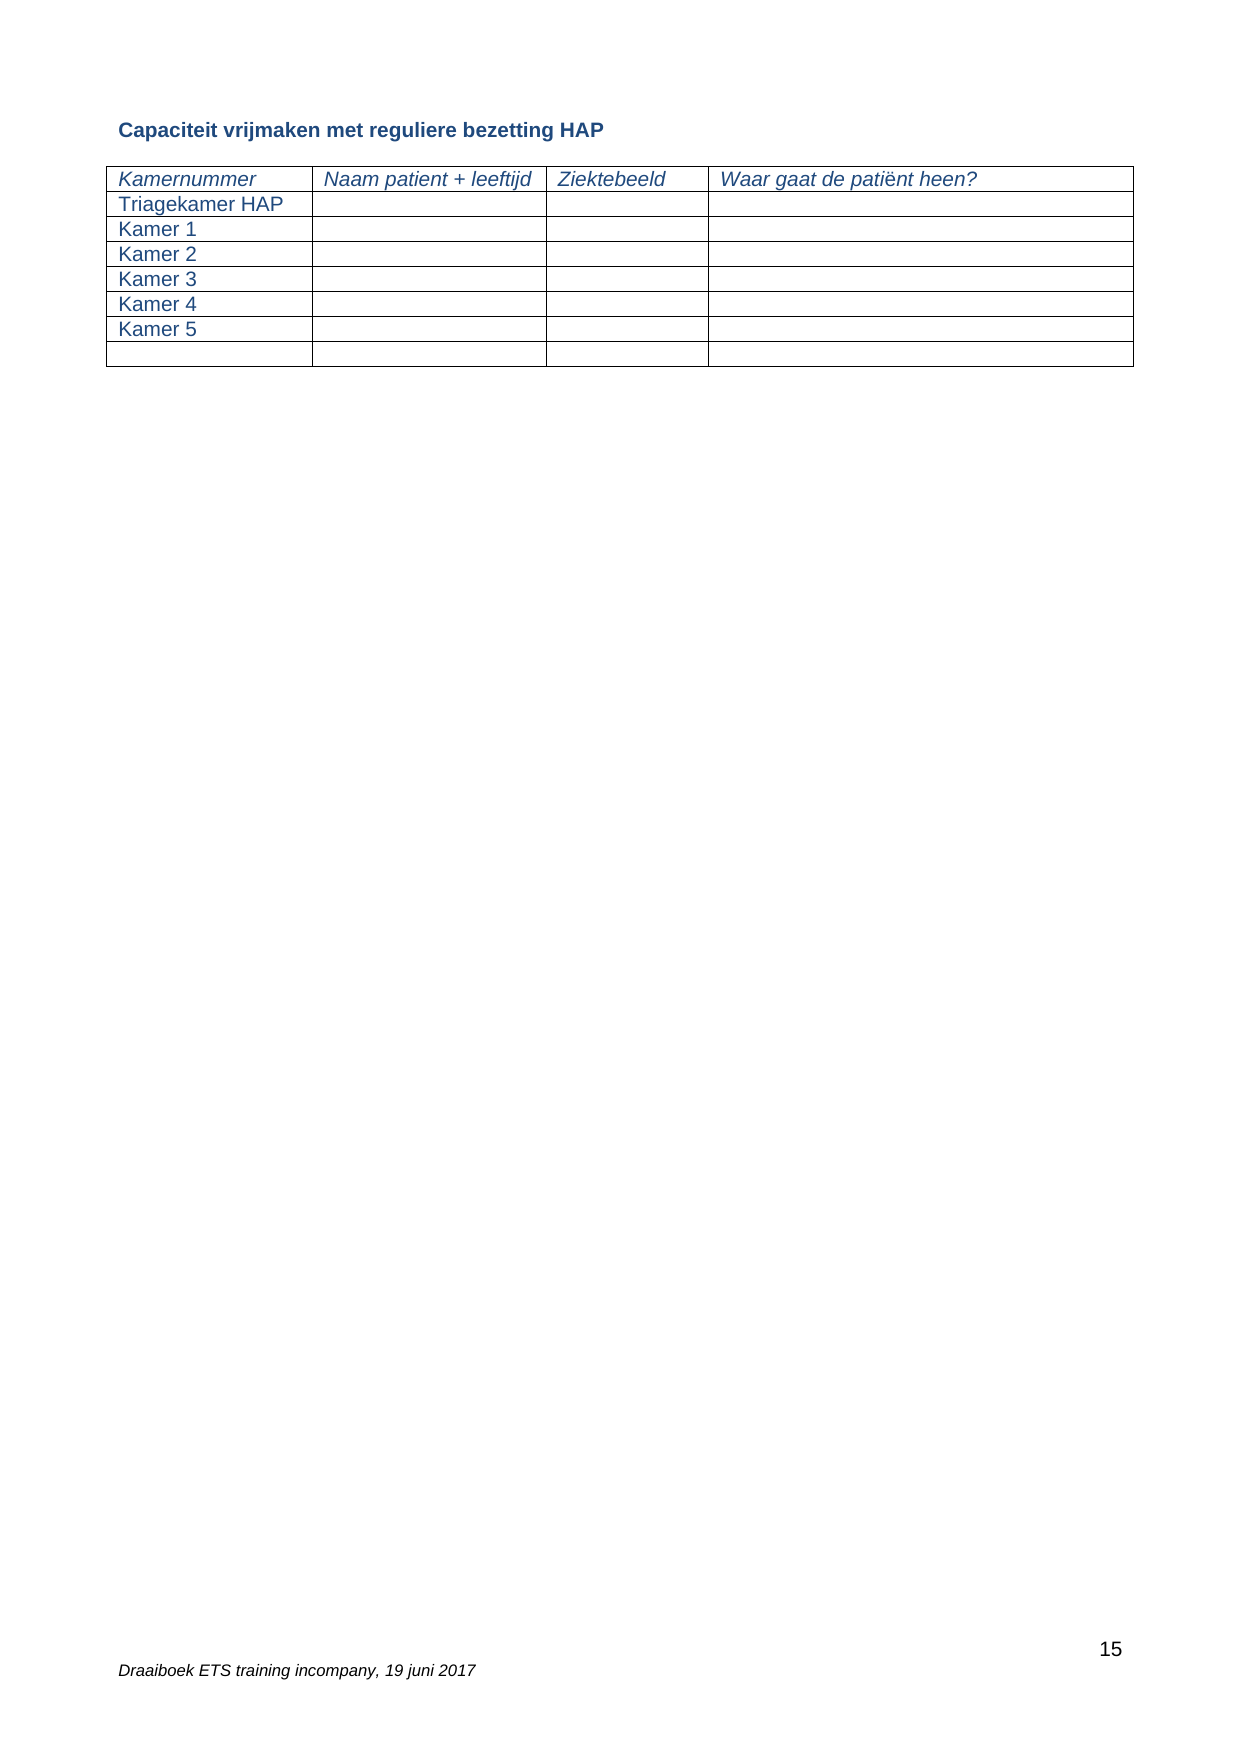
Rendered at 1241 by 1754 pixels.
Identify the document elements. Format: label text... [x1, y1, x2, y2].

table_header Ziektebeeld [547, 167, 708, 191]
table_cell Kamer 3 [107, 267, 312, 291]
table_cell [313, 192, 546, 216]
table_cell Kamer 2 [107, 242, 312, 266]
table_cell [709, 192, 1133, 216]
table_cell [709, 242, 1133, 266]
table_cell [547, 317, 708, 341]
table_cell [709, 317, 1133, 341]
table_cell Kamer 5 [107, 317, 312, 341]
table_cell [313, 342, 546, 366]
table_header Kamernummer [107, 167, 312, 191]
table_cell [313, 267, 546, 291]
table_cell [547, 342, 708, 366]
table_cell [547, 242, 708, 266]
table_header Naam patient + leeftijd [313, 167, 546, 191]
table_cell [313, 292, 546, 316]
table_cell [313, 317, 546, 341]
table_cell Kamer 4 [107, 292, 312, 316]
table_cell [709, 217, 1133, 241]
table_cell Kamer 1 [107, 217, 312, 241]
table_cell [547, 292, 708, 316]
table_cell [107, 342, 312, 366]
table_cell [547, 192, 708, 216]
table_cell [313, 217, 546, 241]
table_cell [709, 292, 1133, 316]
table_cell Triagekamer HAP [107, 192, 312, 216]
table_cell [313, 242, 546, 266]
text Capaciteit vrijmaken met reguliere bezetting HAP [118, 118, 1122, 142]
table_cell [709, 342, 1133, 366]
table_cell [547, 267, 708, 291]
table_cell [547, 217, 708, 241]
table_cell [709, 267, 1133, 291]
table_header Waar gaat de patiënt heen? [709, 167, 1133, 191]
